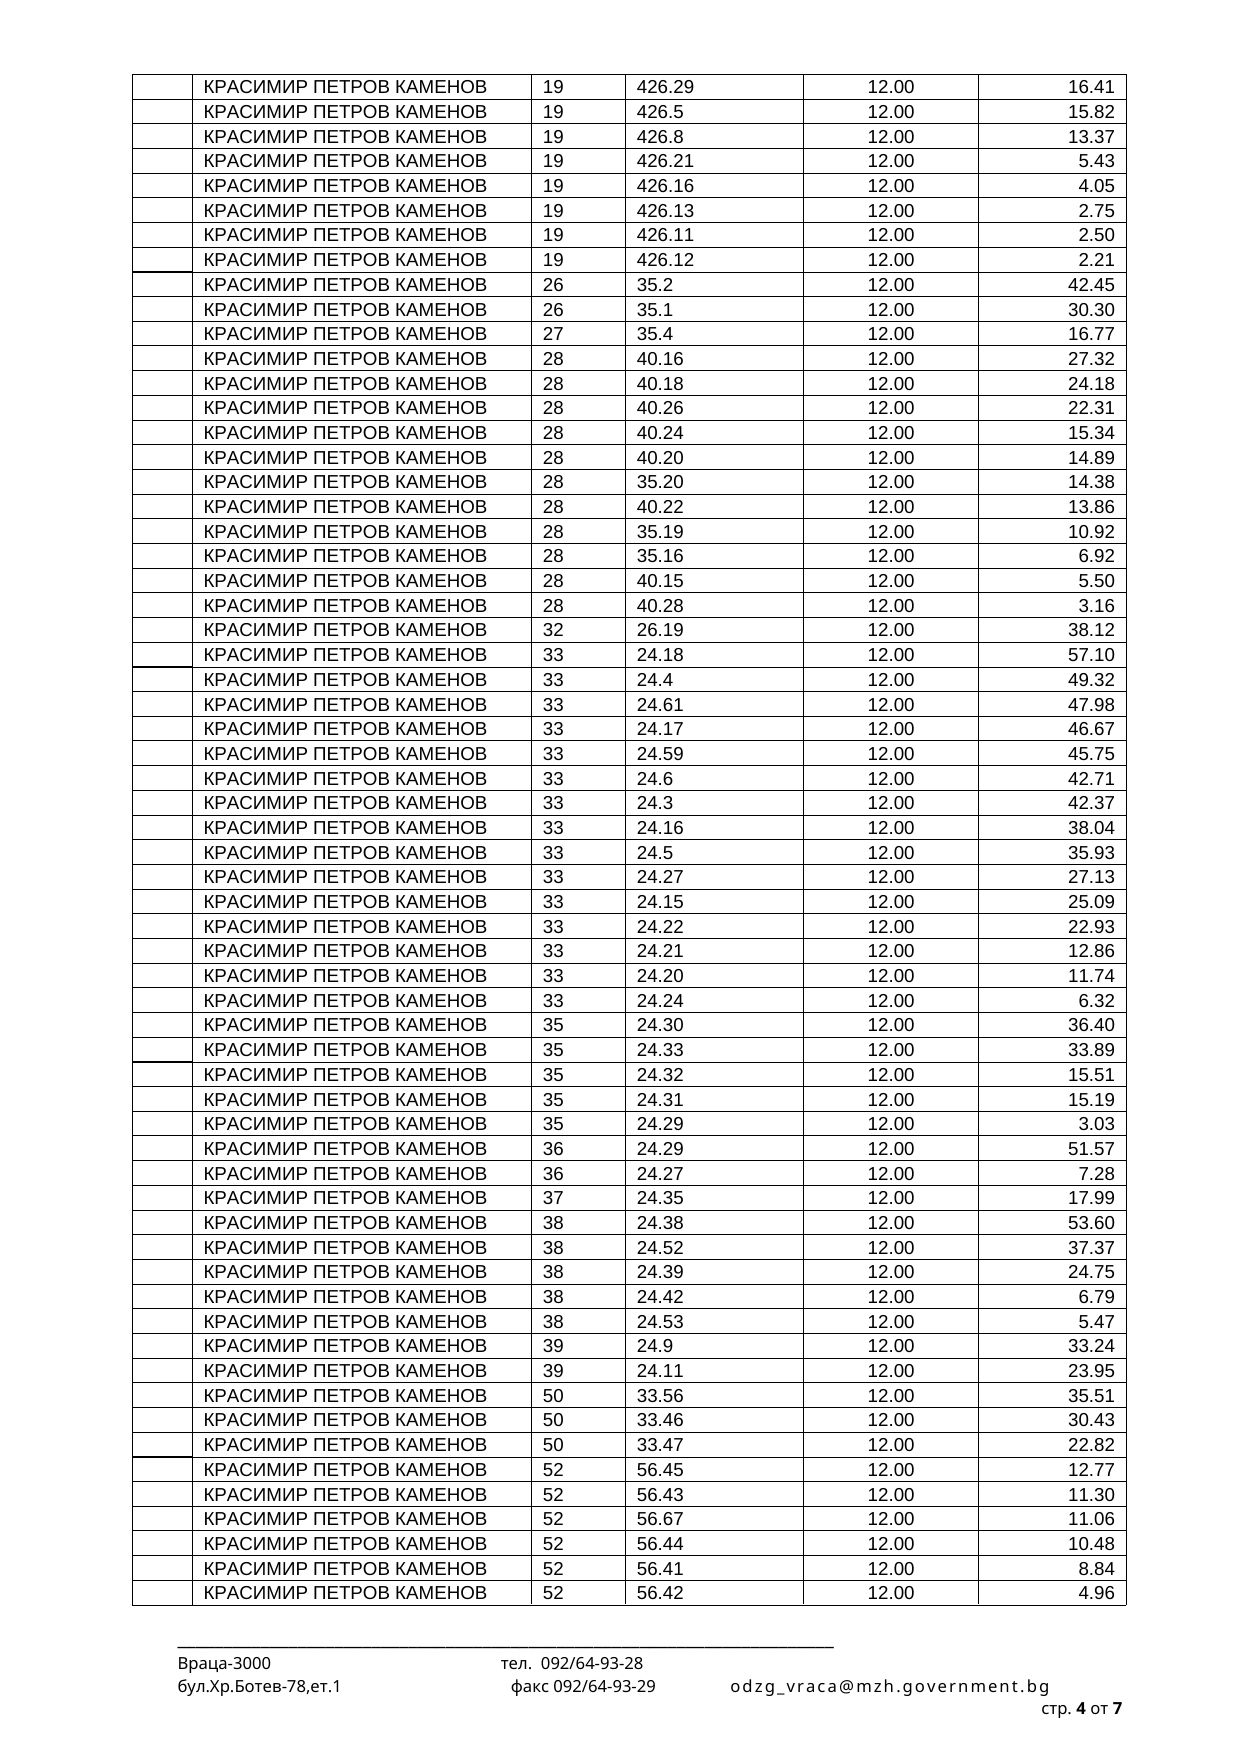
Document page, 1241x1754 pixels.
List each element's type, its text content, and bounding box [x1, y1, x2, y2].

table_cell 6.92 [979, 544, 1126, 568]
table_cell КРАСИМИР ПЕТРОВ КАМЕНОВ [193, 198, 531, 222]
table_cell 5.43 [979, 149, 1126, 173]
table_cell 12.00 [804, 248, 978, 271]
table_cell 40.28 [626, 593, 803, 617]
table_cell КРАСИМИР ПЕТРОВ КАМЕНОВ [193, 149, 531, 173]
table_cell 26 [532, 297, 625, 321]
table_cell 33.56 [626, 1383, 803, 1407]
table_cell КРАСИМИР ПЕТРОВ КАМЕНОВ [193, 914, 531, 938]
table_cell КРАСИМИР ПЕТРОВ КАМЕНОВ [193, 816, 531, 839]
table_cell 37 [532, 1186, 625, 1209]
table_cell 16.77 [979, 322, 1126, 345]
table_cell 24.29 [626, 1112, 803, 1135]
table_cell КРАСИМИР ПЕТРОВ КАМЕНОВ [193, 248, 531, 271]
table_cell 33 [532, 816, 625, 839]
table_cell [133, 149, 192, 173]
table_cell 50 [532, 1433, 625, 1456]
table_cell 8.84 [979, 1556, 1126, 1580]
table_cell 12.00 [804, 668, 978, 691]
table_cell КРАСИМИР ПЕТРОВ КАМЕНОВ [193, 1359, 531, 1382]
table_cell КРАСИМИР ПЕТРОВ КАМЕНОВ [193, 939, 531, 963]
table_cell [133, 495, 192, 518]
table_cell 45.75 [979, 741, 1126, 765]
table_cell 35.16 [626, 544, 803, 568]
table_cell 38 [532, 1309, 625, 1333]
table_cell КРАСИМИР ПЕТРОВ КАМЕНОВ [193, 223, 531, 247]
table_cell 33 [532, 914, 625, 938]
table_cell [133, 1482, 192, 1506]
table_cell 37.37 [979, 1235, 1126, 1259]
table_cell [133, 297, 192, 321]
table_cell 22.93 [979, 914, 1126, 938]
table_cell 12.86 [979, 939, 1126, 963]
table_cell [133, 371, 192, 395]
table_cell 28 [532, 544, 625, 568]
table_cell 2.75 [979, 198, 1126, 222]
table_cell КРАСИМИР ПЕТРОВ КАМЕНОВ [193, 1507, 531, 1530]
table_cell 5.50 [979, 569, 1126, 592]
table_cell 426.12 [626, 248, 803, 271]
table_cell 38.04 [979, 816, 1126, 839]
table_cell 12.00 [804, 1433, 978, 1456]
table_cell 56.45 [626, 1458, 803, 1481]
table_cell 12.00 [804, 519, 978, 543]
table_cell 426.21 [626, 149, 803, 173]
table_cell КРАСИМИР ПЕТРОВ КАМЕНОВ [193, 840, 531, 864]
table_cell [133, 1507, 192, 1530]
table_cell 19 [532, 248, 625, 271]
table_cell 12.00 [804, 1211, 978, 1234]
table_cell КРАСИМИР ПЕТРОВ КАМЕНОВ [193, 322, 531, 345]
table_cell [133, 964, 192, 987]
table_cell 52 [532, 1581, 625, 1604]
table_cell 12.00 [804, 791, 978, 814]
table_cell КРАСИМИР ПЕТРОВ КАМЕНОВ [193, 495, 531, 518]
table_cell 38 [532, 1260, 625, 1283]
table_cell КРАСИМИР ПЕТРОВ КАМЕНОВ [193, 593, 531, 617]
table_cell 33 [532, 939, 625, 963]
table_cell 24.16 [626, 816, 803, 839]
table_cell 15.51 [979, 1063, 1126, 1086]
table_cell КРАСИМИР ПЕТРОВ КАМЕНОВ [193, 988, 531, 1012]
table_cell 24.33 [626, 1038, 803, 1061]
table_cell 40.16 [626, 346, 803, 370]
table_cell КРАСИМИР ПЕТРОВ КАМЕНОВ [193, 1112, 531, 1135]
table_cell 35 [532, 1087, 625, 1111]
table_cell 33 [532, 643, 625, 666]
table_cell 35.93 [979, 840, 1126, 864]
table_cell 12.00 [804, 1482, 978, 1506]
table_cell 17.99 [979, 1186, 1126, 1209]
table_cell [133, 692, 192, 716]
table_cell [133, 1211, 192, 1234]
table_cell 3.03 [979, 1112, 1126, 1135]
table_cell 24.39 [626, 1260, 803, 1283]
table_cell 12.00 [804, 371, 978, 395]
table_cell 15.34 [979, 421, 1126, 444]
table_cell 51.57 [979, 1136, 1126, 1160]
table_cell 38.12 [979, 618, 1126, 642]
table_cell 11.30 [979, 1482, 1126, 1506]
table_cell 35 [532, 1038, 625, 1061]
table_cell 24.35 [626, 1186, 803, 1209]
table_cell КРАСИМИР ПЕТРОВ КАМЕНОВ [193, 1334, 531, 1358]
table_cell 52 [532, 1507, 625, 1530]
table_cell КРАСИМИР ПЕТРОВ КАМЕНОВ [193, 964, 531, 987]
table_cell 15.82 [979, 100, 1126, 123]
table_cell 42.71 [979, 766, 1126, 790]
table_cell 426.13 [626, 198, 803, 222]
table_cell [133, 865, 192, 888]
table_cell [133, 198, 192, 222]
table_cell 12.00 [804, 1013, 978, 1037]
table_cell КРАСИМИР ПЕТРОВ КАМЕНОВ [193, 1087, 531, 1111]
table_cell 40.24 [626, 421, 803, 444]
table_cell 33.24 [979, 1334, 1126, 1358]
table_cell 10.48 [979, 1531, 1126, 1555]
table_cell [133, 1285, 192, 1308]
table_cell [133, 1383, 192, 1407]
table_cell 40.15 [626, 569, 803, 592]
table_cell 36 [532, 1161, 625, 1185]
table_cell 33.47 [626, 1433, 803, 1456]
table_cell [133, 1531, 192, 1555]
table_cell 28 [532, 421, 625, 444]
table_cell [133, 741, 192, 765]
table_cell 12.00 [804, 865, 978, 888]
table_cell 15.19 [979, 1087, 1126, 1111]
table_cell [133, 1433, 192, 1456]
table_cell 12.00 [804, 100, 978, 123]
table_cell [133, 766, 192, 790]
table_cell 2.50 [979, 223, 1126, 247]
table_cell 28 [532, 371, 625, 395]
table_cell 12.00 [804, 1359, 978, 1382]
table_cell КРАСИМИР ПЕТРОВ КАМЕНОВ [193, 421, 531, 444]
table_cell 24.18 [979, 371, 1126, 395]
table_cell [133, 643, 192, 666]
table_cell КРАСИМИР ПЕТРОВ КАМЕНОВ [193, 1013, 531, 1037]
table_cell 27 [532, 322, 625, 345]
table_cell 12.00 [804, 1112, 978, 1135]
table_cell 14.38 [979, 470, 1126, 493]
table_cell [133, 1136, 192, 1160]
table_cell 33.89 [979, 1038, 1126, 1061]
table_cell [133, 519, 192, 543]
table_cell [133, 1334, 192, 1358]
table_cell [133, 322, 192, 345]
table_cell 19 [532, 223, 625, 247]
table_cell 35.4 [626, 322, 803, 345]
table_cell 28 [532, 593, 625, 617]
table_cell 12.00 [804, 1556, 978, 1580]
table_cell КРАСИМИР ПЕТРОВ КАМЕНОВ [193, 717, 531, 740]
table_cell 33 [532, 741, 625, 765]
table_cell 22.82 [979, 1433, 1126, 1456]
table_cell 12.00 [804, 914, 978, 938]
table_cell КРАСИМИР ПЕТРОВ КАМЕНОВ [193, 890, 531, 913]
table_cell 12.00 [804, 1161, 978, 1185]
table_cell 50 [532, 1408, 625, 1432]
table_cell КРАСИМИР ПЕТРОВ КАМЕНОВ [193, 643, 531, 666]
table_cell 28 [532, 396, 625, 419]
table_cell 24.59 [626, 741, 803, 765]
table_cell КРАСИМИР ПЕТРОВ КАМЕНОВ [193, 1136, 531, 1160]
table_cell 12.00 [804, 816, 978, 839]
table_cell [133, 421, 192, 444]
table_cell 57.10 [979, 643, 1126, 666]
table_cell [133, 914, 192, 938]
table_cell 33 [532, 692, 625, 716]
table_cell КРАСИМИР ПЕТРОВ КАМЕНОВ [193, 1285, 531, 1308]
table_cell [133, 174, 192, 197]
table_cell 12.00 [804, 544, 978, 568]
table_cell 24.24 [626, 988, 803, 1012]
table_cell 12.00 [804, 618, 978, 642]
table_cell [133, 248, 192, 271]
table_cell 12.00 [804, 692, 978, 716]
table_cell 35.20 [626, 470, 803, 493]
table_cell 12.00 [804, 1136, 978, 1160]
table_cell 38 [532, 1285, 625, 1308]
table_cell 33 [532, 890, 625, 913]
table_cell 27.32 [979, 346, 1126, 370]
table_cell 33 [532, 717, 625, 740]
table_cell КРАСИМИР ПЕТРОВ КАМЕНОВ [193, 396, 531, 419]
table_cell [133, 816, 192, 839]
table_cell КРАСИМИР ПЕТРОВ КАМЕНОВ [193, 371, 531, 395]
table_cell 39 [532, 1334, 625, 1358]
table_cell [193, 124, 531, 148]
table_cell 12.00 [804, 421, 978, 444]
table_cell 12.00 [804, 1063, 978, 1086]
table_cell КРАСИМИР ПЕТРОВ КАМЕНОВ [193, 865, 531, 888]
table_cell 24.75 [979, 1260, 1126, 1283]
table_cell 35.1 [626, 297, 803, 321]
table_cell 26.19 [626, 618, 803, 642]
table_cell КРАСИМИР ПЕТРОВ КАМЕНОВ [193, 1309, 531, 1333]
table_cell 12.00 [804, 396, 978, 419]
table_cell [133, 791, 192, 814]
table_cell [133, 470, 192, 493]
table_cell 24.30 [626, 1013, 803, 1037]
table_cell КРАСИМИР ПЕТРОВ КАМЕНОВ [193, 1433, 531, 1456]
table_cell КРАСИМИР ПЕТРОВ КАМЕНОВ [193, 1235, 531, 1259]
table_cell 12.00 [804, 1186, 978, 1209]
table_cell 6.79 [979, 1285, 1126, 1308]
table_cell 28 [532, 569, 625, 592]
table_cell КРАСИМИР ПЕТРОВ КАМЕНОВ [193, 1186, 531, 1209]
table_cell КРАСИМИР ПЕТРОВ КАМЕНОВ [193, 1556, 531, 1580]
table_cell 12.00 [804, 643, 978, 666]
table_cell 24.9 [626, 1334, 803, 1358]
table_cell 49.32 [979, 668, 1126, 691]
table_cell 12.00 [804, 1334, 978, 1358]
table_cell 24.11 [626, 1359, 803, 1382]
table_cell КРАСИМИР ПЕТРОВ КАМЕНОВ [193, 668, 531, 691]
table_cell КРАСИМИР ПЕТРОВ КАМЕНОВ [193, 273, 531, 296]
table_cell [133, 100, 192, 123]
table_cell [133, 618, 192, 642]
table_cell 24.3 [626, 791, 803, 814]
table_cell КРАСИМИР ПЕТРОВ КАМЕНОВ [193, 1161, 531, 1185]
table_cell 12.00 [804, 1309, 978, 1333]
table_cell КРАСИМИР ПЕТРОВ КАМЕНОВ [193, 766, 531, 790]
table_cell 12.00 [804, 939, 978, 963]
table_cell [133, 1087, 192, 1111]
table_cell [133, 593, 192, 617]
table_cell КРАСИМИР ПЕТРОВ КАМЕНОВ [193, 1038, 531, 1061]
table_cell 25.09 [979, 890, 1126, 913]
table_cell КРАСИМИР ПЕТРОВ КАМЕНОВ [193, 1260, 531, 1283]
table_cell 50 [532, 1383, 625, 1407]
table_cell 19 [532, 75, 625, 98]
table_cell [133, 75, 192, 98]
table_cell [133, 1309, 192, 1333]
table_cell 19 [532, 124, 625, 148]
table_cell 12.00 [804, 1507, 978, 1530]
table_cell [133, 1186, 192, 1209]
table_cell 24.52 [626, 1235, 803, 1259]
table_cell 40.26 [626, 396, 803, 419]
table_cell 52 [532, 1556, 625, 1580]
table_cell [133, 273, 192, 296]
table_cell 33 [532, 865, 625, 888]
table_cell 12.00 [804, 1235, 978, 1259]
table_cell 26 [532, 273, 625, 296]
table_cell 42.37 [979, 791, 1126, 814]
table_cell 12.00 [804, 569, 978, 592]
table_cell 12.00 [804, 174, 978, 197]
table_cell 56.42 [626, 1581, 803, 1604]
table_cell 35 [532, 1063, 625, 1086]
table_cell 24.17 [626, 717, 803, 740]
table_cell [133, 1359, 192, 1382]
table_cell КРАСИМИР ПЕТРОВ КАМЕНОВ [193, 1482, 531, 1506]
table_cell [133, 223, 192, 247]
table_cell 12.00 [804, 741, 978, 765]
table_cell [133, 717, 192, 740]
table_cell 28 [532, 445, 625, 469]
table_cell 12.00 [804, 198, 978, 222]
table_cell 12.00 [804, 223, 978, 247]
table_cell 19 [532, 198, 625, 222]
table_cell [193, 100, 531, 123]
table_cell [133, 124, 192, 148]
table_cell 24.22 [626, 914, 803, 938]
table_cell 426.29 [626, 75, 803, 98]
table_cell 19 [532, 100, 625, 123]
table_cell 12.00 [804, 495, 978, 518]
table_cell 7.28 [979, 1161, 1126, 1185]
table_cell КРАСИМИР ПЕТРОВ КАМЕНОВ [193, 544, 531, 568]
table_cell 426.16 [626, 174, 803, 197]
table_cell 56.43 [626, 1482, 803, 1506]
table_cell 33 [532, 668, 625, 691]
table_cell 12.00 [804, 322, 978, 345]
table_cell 22.31 [979, 396, 1126, 419]
table_cell 40.18 [626, 371, 803, 395]
table_cell [133, 1458, 192, 1481]
table_cell 24.15 [626, 890, 803, 913]
table_cell 52 [532, 1482, 625, 1506]
table_cell 28 [532, 519, 625, 543]
table_cell КРАСИМИР ПЕТРОВ КАМЕНОВ [193, 297, 531, 321]
table_cell КРАСИМИР ПЕТРОВ КАМЕНОВ [193, 1063, 531, 1086]
table_cell 56.67 [626, 1507, 803, 1530]
table_cell 47.98 [979, 692, 1126, 716]
table_cell 10.92 [979, 519, 1126, 543]
table_cell 12.00 [804, 1260, 978, 1283]
table_cell 23.95 [979, 1359, 1126, 1382]
table_cell 40.22 [626, 495, 803, 518]
table_cell 30.30 [979, 297, 1126, 321]
table_cell [133, 346, 192, 370]
table_cell 24.31 [626, 1087, 803, 1111]
table_cell 12.00 [804, 346, 978, 370]
table_cell 12.00 [804, 593, 978, 617]
table_cell [133, 1161, 192, 1185]
table_cell 33 [532, 840, 625, 864]
table_cell 56.44 [626, 1531, 803, 1555]
table_cell [133, 569, 192, 592]
table_cell [133, 396, 192, 419]
table_cell КРАСИМИР ПЕТРОВ КАМЕНОВ [193, 1458, 531, 1481]
table_cell КРАСИМИР ПЕТРОВ КАМЕНОВ [193, 692, 531, 716]
table_cell 12.00 [804, 1383, 978, 1407]
table_cell 42.45 [979, 273, 1126, 296]
table_cell 19 [532, 174, 625, 197]
table_cell 12.00 [804, 273, 978, 296]
table_cell 12.00 [804, 766, 978, 790]
table_cell 24.32 [626, 1063, 803, 1086]
table_cell 12.00 [804, 1531, 978, 1555]
table_cell 11.06 [979, 1507, 1126, 1530]
table_cell 24.61 [626, 692, 803, 716]
table_cell [133, 1112, 192, 1135]
table_cell 12.00 [804, 470, 978, 493]
table_cell 24.53 [626, 1309, 803, 1333]
table_cell 12.00 [804, 1087, 978, 1111]
table_cell [133, 988, 192, 1012]
table_cell 6.32 [979, 988, 1126, 1012]
table_cell 28 [532, 495, 625, 518]
table_cell 24.42 [626, 1285, 803, 1308]
table_cell 46.67 [979, 717, 1126, 740]
table_cell 24.5 [626, 840, 803, 864]
table_cell 36.40 [979, 1013, 1126, 1037]
table_cell 24.21 [626, 939, 803, 963]
table_cell 12.00 [804, 1458, 978, 1481]
table_cell 12.00 [804, 988, 978, 1012]
table_cell КРАСИМИР ПЕТРОВ КАМЕНОВ [193, 519, 531, 543]
table_cell КРАСИМИР ПЕТРОВ КАМЕНОВ [193, 618, 531, 642]
table_cell КРАСИМИР ПЕТРОВ КАМЕНОВ [193, 741, 531, 765]
table_cell [133, 840, 192, 864]
table_cell 12.00 [804, 445, 978, 469]
table_cell 13.37 [979, 124, 1126, 148]
table_cell КРАСИМИР ПЕТРОВ КАМЕНОВ [193, 1531, 531, 1555]
table_cell 35.2 [626, 273, 803, 296]
table_cell 24.27 [626, 1161, 803, 1185]
table_cell 38 [532, 1235, 625, 1259]
table_cell КРАСИМИР ПЕТРОВ КАМЕНОВ [193, 791, 531, 814]
table_cell 426.5 [626, 100, 803, 123]
table_cell 24.38 [626, 1211, 803, 1234]
table_cell 12.00 [804, 964, 978, 987]
table_cell 13.86 [979, 495, 1126, 518]
table_cell 11.74 [979, 964, 1126, 987]
table_cell 12.00 [804, 890, 978, 913]
table_cell 14.89 [979, 445, 1126, 469]
table_cell 12.00 [804, 1038, 978, 1061]
table_cell 52 [532, 1458, 625, 1481]
table_cell 53.60 [979, 1211, 1126, 1234]
table_cell [133, 890, 192, 913]
table_cell [133, 1013, 192, 1037]
table_cell 38 [532, 1211, 625, 1234]
table_cell 426.8 [626, 124, 803, 148]
table_cell 28 [532, 470, 625, 493]
table_cell 24.29 [626, 1136, 803, 1160]
table_cell 35.51 [979, 1383, 1126, 1407]
table_cell 33 [532, 791, 625, 814]
table_cell 30.43 [979, 1408, 1126, 1432]
table_cell 426.11 [626, 223, 803, 247]
table_cell 4.96 [979, 1581, 1126, 1604]
table_cell КРАСИМИР ПЕТРОВ КАМЕНОВ [193, 470, 531, 493]
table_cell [193, 75, 531, 98]
table_cell 40.20 [626, 445, 803, 469]
table_cell 16.41 [979, 75, 1126, 98]
table_cell 33.46 [626, 1408, 803, 1432]
table_cell КРАСИМИР ПЕТРОВ КАМЕНОВ [193, 1383, 531, 1407]
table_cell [193, 1581, 531, 1604]
table_cell 24.4 [626, 668, 803, 691]
table_cell 35 [532, 1112, 625, 1135]
table_cell [133, 1556, 192, 1580]
table_cell [133, 1038, 192, 1061]
table_cell 19 [532, 149, 625, 173]
table_cell [133, 1260, 192, 1283]
table_cell 24.27 [626, 865, 803, 888]
table_cell КРАСИМИР ПЕТРОВ КАМЕНОВ [193, 569, 531, 592]
table_cell КРАСИМИР ПЕТРОВ КАМЕНОВ [193, 1408, 531, 1432]
table_cell 33 [532, 766, 625, 790]
table_cell 24.20 [626, 964, 803, 987]
table_cell 52 [532, 1531, 625, 1555]
table_cell 12.00 [804, 75, 978, 98]
table_cell 36 [532, 1136, 625, 1160]
table_cell 12.00 [804, 1581, 978, 1604]
table_cell КРАСИМИР ПЕТРОВ КАМЕНОВ [193, 445, 531, 469]
table_cell 24.18 [626, 643, 803, 666]
table_cell [133, 1235, 192, 1259]
table_cell [133, 544, 192, 568]
table_cell [133, 1408, 192, 1432]
table_cell 35 [532, 1013, 625, 1037]
table_cell 12.00 [804, 149, 978, 173]
table_cell КРАСИМИР ПЕТРОВ КАМЕНОВ [193, 174, 531, 197]
table_cell 28 [532, 346, 625, 370]
table_cell 5.47 [979, 1309, 1126, 1333]
table_cell КРАСИМИР ПЕТРОВ КАМЕНОВ [193, 1211, 531, 1234]
table_cell 27.13 [979, 865, 1126, 888]
table_cell 4.05 [979, 174, 1126, 197]
table_cell 56.41 [626, 1556, 803, 1580]
table_cell [133, 445, 192, 469]
table_cell [133, 939, 192, 963]
table_cell 39 [532, 1359, 625, 1382]
table_cell [133, 1581, 192, 1604]
table_cell КРАСИМИР ПЕТРОВ КАМЕНОВ [193, 346, 531, 370]
table_cell 32 [532, 618, 625, 642]
table_cell 12.00 [804, 297, 978, 321]
table_cell [133, 668, 192, 691]
table_cell 12.00 [804, 124, 978, 148]
table_cell 12.00 [804, 840, 978, 864]
table_cell 33 [532, 964, 625, 987]
table_cell 12.00 [804, 1408, 978, 1432]
table_cell 33 [532, 988, 625, 1012]
table_cell 12.77 [979, 1458, 1126, 1481]
table_cell 35.19 [626, 519, 803, 543]
table_cell 2.21 [979, 248, 1126, 271]
table_cell 12.00 [804, 717, 978, 740]
table_cell 3.16 [979, 593, 1126, 617]
table_cell 12.00 [804, 1285, 978, 1308]
table_cell [133, 1063, 192, 1086]
table_cell 24.6 [626, 766, 803, 790]
